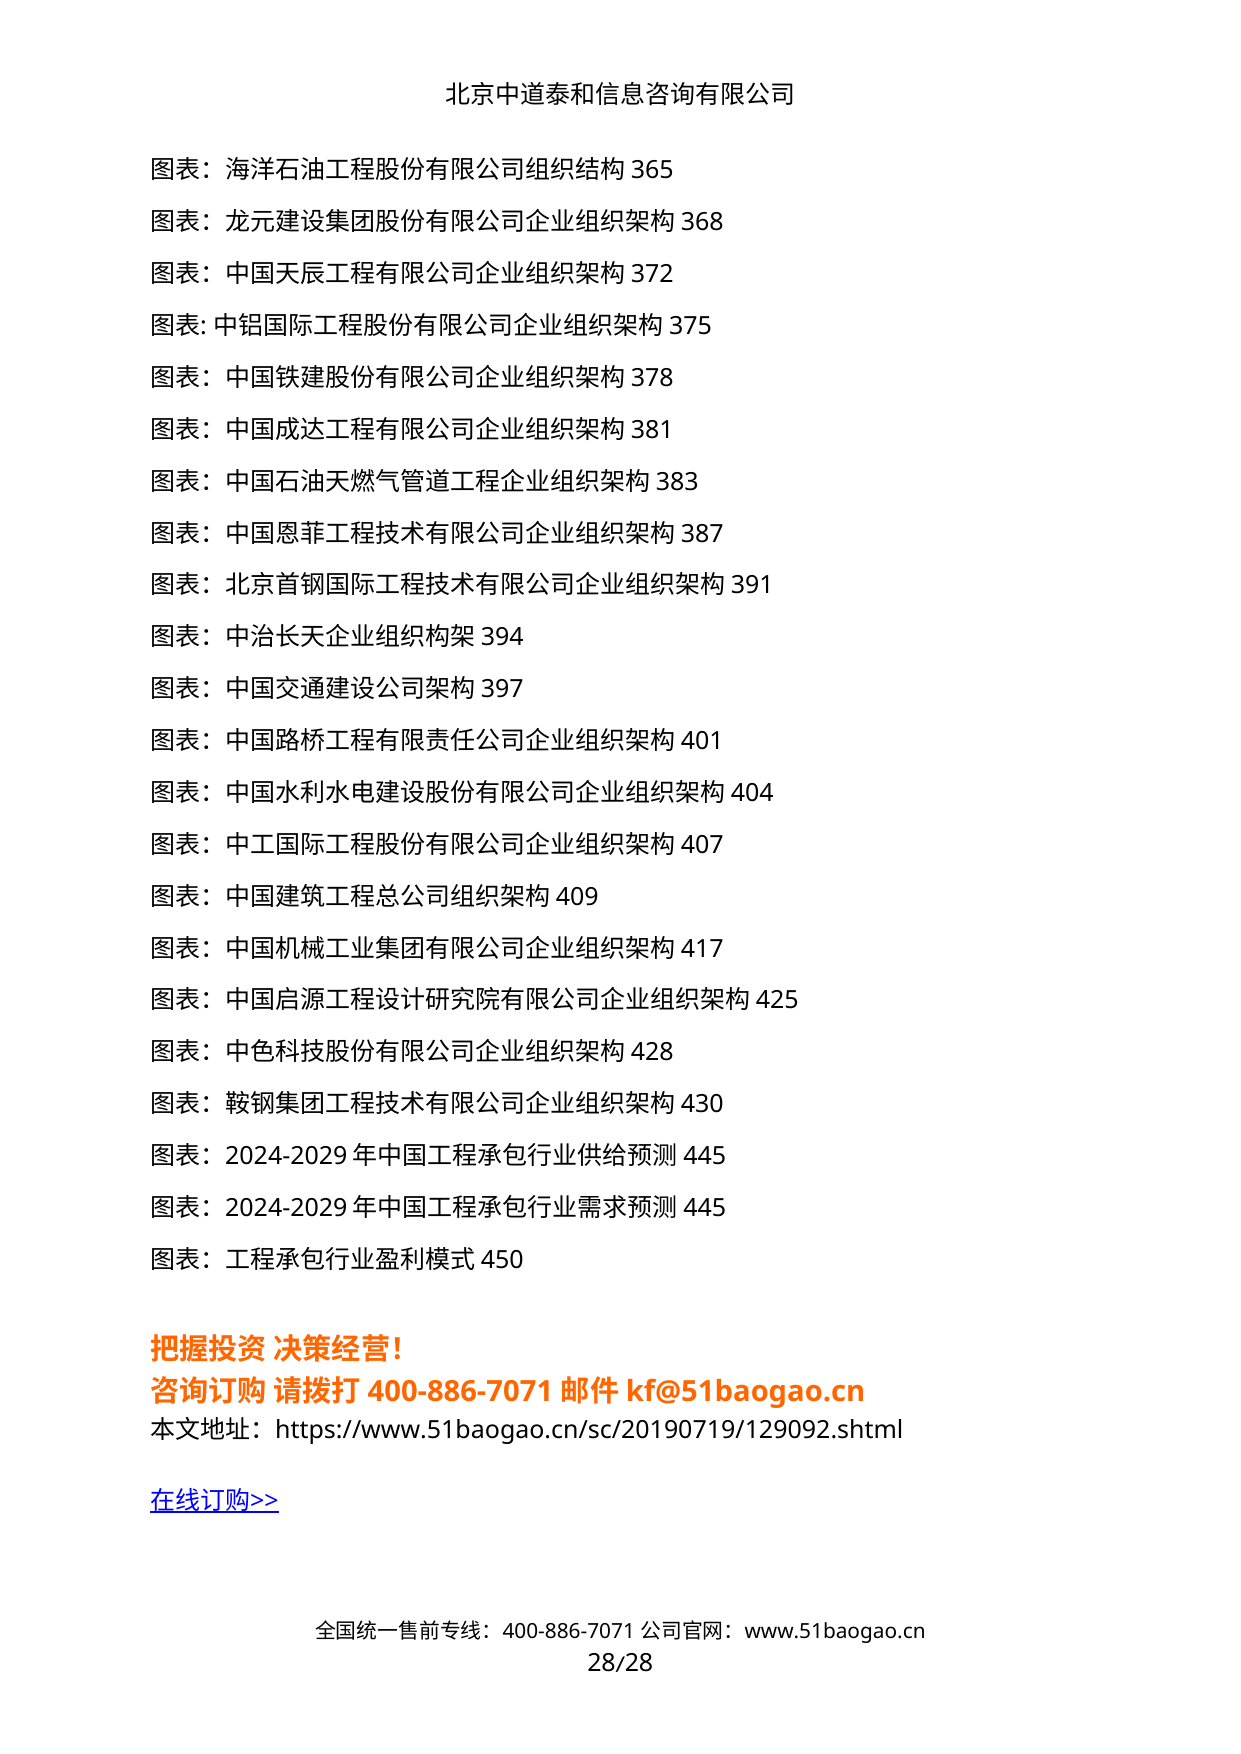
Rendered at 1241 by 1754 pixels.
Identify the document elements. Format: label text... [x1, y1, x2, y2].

text 图表：鞍钢集团工程技术有限公司企业组织架构 430 [150, 1084, 1090, 1120]
text 图表：中国启源工程设计研究院有限公司企业组织架构 425 [150, 980, 1090, 1016]
text 把握投资 决策经营！咨询订购 请拨打 400-886-7071 邮件 kf@51baogao.cn本文地址：https://www.51baogao.cn/sc/20190719/129092.shtml [150, 1291, 1090, 1446]
text 图表：中国机械工业集团有限公司企业组织架构 417 [150, 928, 1090, 964]
text 图表：中国铁建股份有限公司企业组织架构 378 [150, 357, 1090, 394]
text 图表: 中铝国际工程股份有限公司企业组织架构 375 [150, 306, 1090, 342]
text 图表：中国建筑工程总公司组织架构 409 [150, 876, 1090, 912]
text 图表：工程承包行业盈利模式 450 [150, 1239, 1090, 1276]
text 图表：海洋石油工程股份有限公司组织结构 365 [150, 150, 1090, 186]
text 图表：北京首钢国际工程技术有限公司企业组织架构 391 [150, 565, 1090, 601]
text 在线订购>> [150, 1446, 1090, 1517]
text 图表：中国路桥工程有限责任公司企业组织架构 401 [150, 721, 1090, 757]
text 图表：中色科技股份有限公司企业组织架构 428 [150, 1032, 1090, 1068]
text 图表：中国石油天燃气管道工程企业组织架构 383 [150, 461, 1090, 497]
text 图表：中国成达工程有限公司企业组织架构 381 [150, 409, 1090, 446]
text 图表：中国天辰工程有限公司企业组织架构 372 [150, 254, 1090, 290]
text 图表：中国恩菲工程技术有限公司企业组织架构 387 [150, 513, 1090, 549]
text 图表：2024-2029年中国工程承包行业需求预测 445 [150, 1187, 1090, 1224]
text 图表：中国交通建设公司架构 397 [150, 669, 1090, 705]
text 图表：中治长天企业组织构架 394 [150, 617, 1090, 653]
text 图表：龙元建设集团股份有限公司企业组织架构 368 [150, 202, 1090, 238]
text 图表：2024-2029年中国工程承包行业供给预测 445 [150, 1136, 1090, 1172]
text 图表：中国水利水电建设股份有限公司企业组织架构 404 [150, 772, 1090, 809]
text 图表：中工国际工程股份有限公司企业组织架构 407 [150, 824, 1090, 861]
